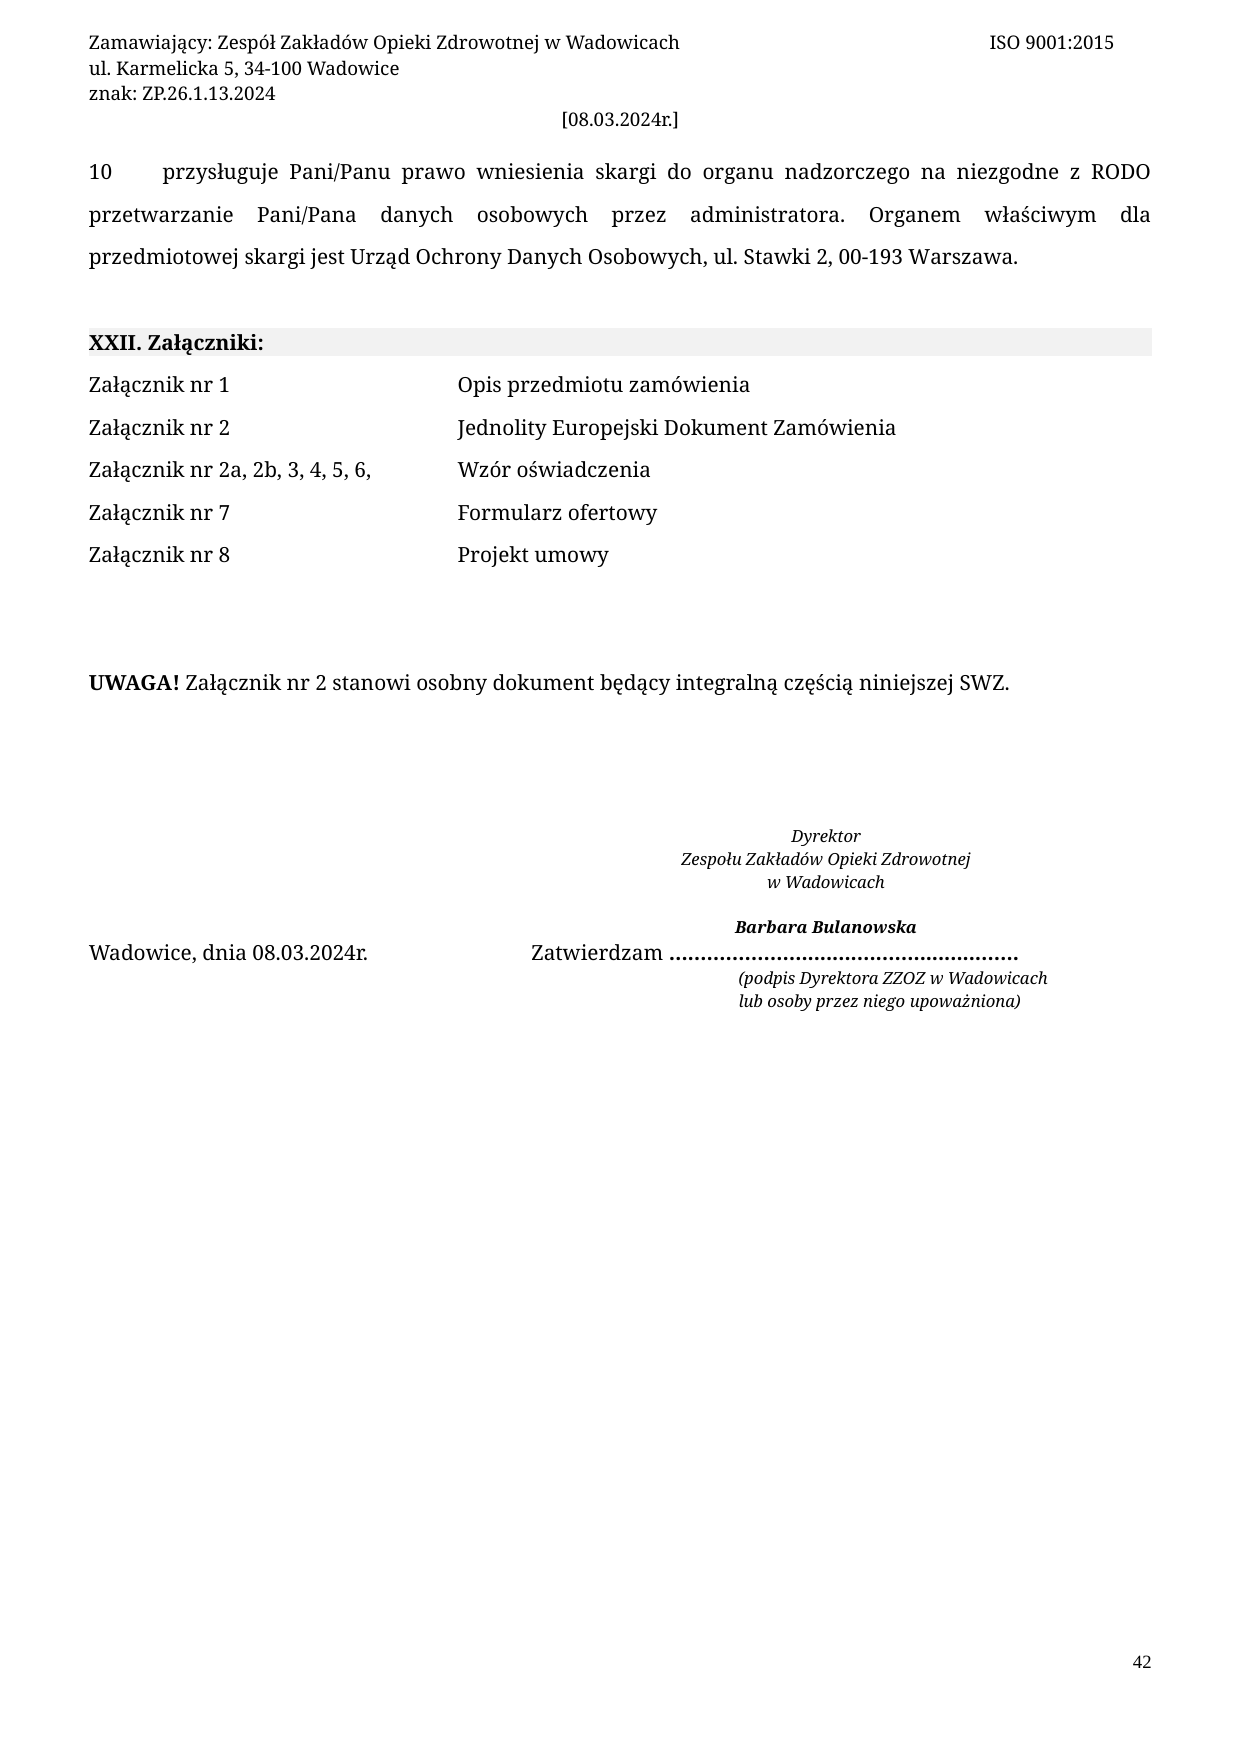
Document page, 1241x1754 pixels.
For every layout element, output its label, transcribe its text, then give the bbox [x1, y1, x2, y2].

text lub osoby przez niego upoważniona) [738, 989, 1152, 1012]
text Załącznik nr 8 Projekt umowy [89, 541, 1152, 569]
text Zespołu Zakładów Opieki Zdrowotnej [502, 847, 1152, 870]
text (podpis Dyrektora ZZOZ w Wadowicach [738, 967, 1152, 989]
text UWAGA! Załącznik nr 2 stanowi osobny dokument będący integralną częścią niniejszej SWZ. [89, 668, 1152, 697]
text Wadowice, dnia 08.03.2024r. Zatwierdzam ………………….........………..........……. [89, 938, 1152, 967]
text Dyrektor [502, 825, 1152, 847]
text Załącznik nr 1 Opis przedmiotu zamówienia [89, 370, 1152, 399]
subtitle XXII. Załączniki: [89, 328, 1152, 356]
text Załącznik nr 2 Jednolity Europejski Dokument Zamówienia [89, 413, 1152, 441]
text Barbara Bulanowska [502, 916, 1152, 938]
text Załącznik nr 2a, 2b, 3, 4, 5, 6, Wzór oświadczenia [89, 455, 1152, 484]
text 10 przysługuje Pani/Panu prawo wniesienia skargi do organu nadzorczego na niezgodne z RODO przetwarzanie Pani/Pana danych osobowych przez administratora. Organem właściwym dla przedmiotowej skargi jest Urząd Ochrony Danych Osobowych, ul. Stawki 2, 00-193 Warszawa. [89, 157, 1152, 271]
text Załącznik nr 7 Formularz ofertowy [89, 498, 1152, 526]
text w Wadowicach [502, 870, 1152, 893]
